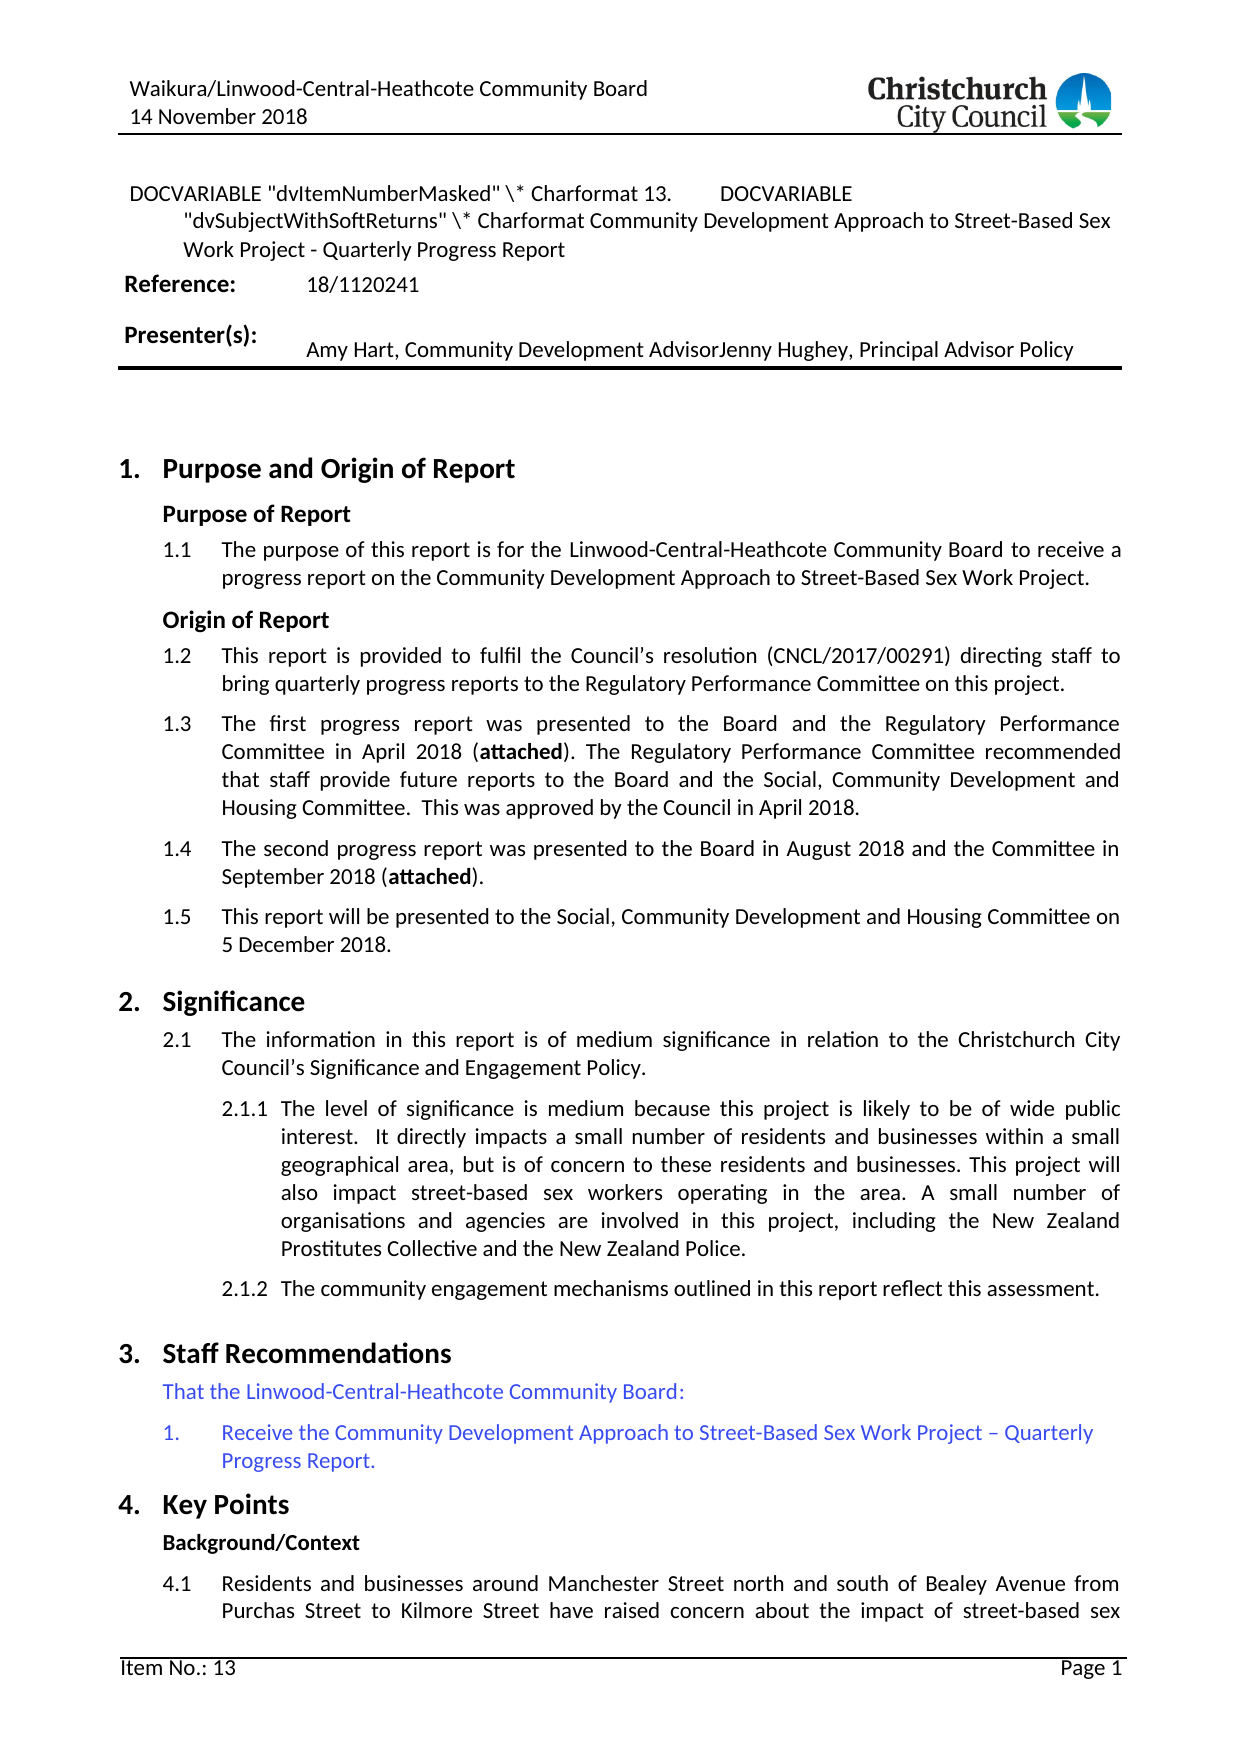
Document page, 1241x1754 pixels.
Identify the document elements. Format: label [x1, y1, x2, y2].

picture [868, 73, 1112, 133]
